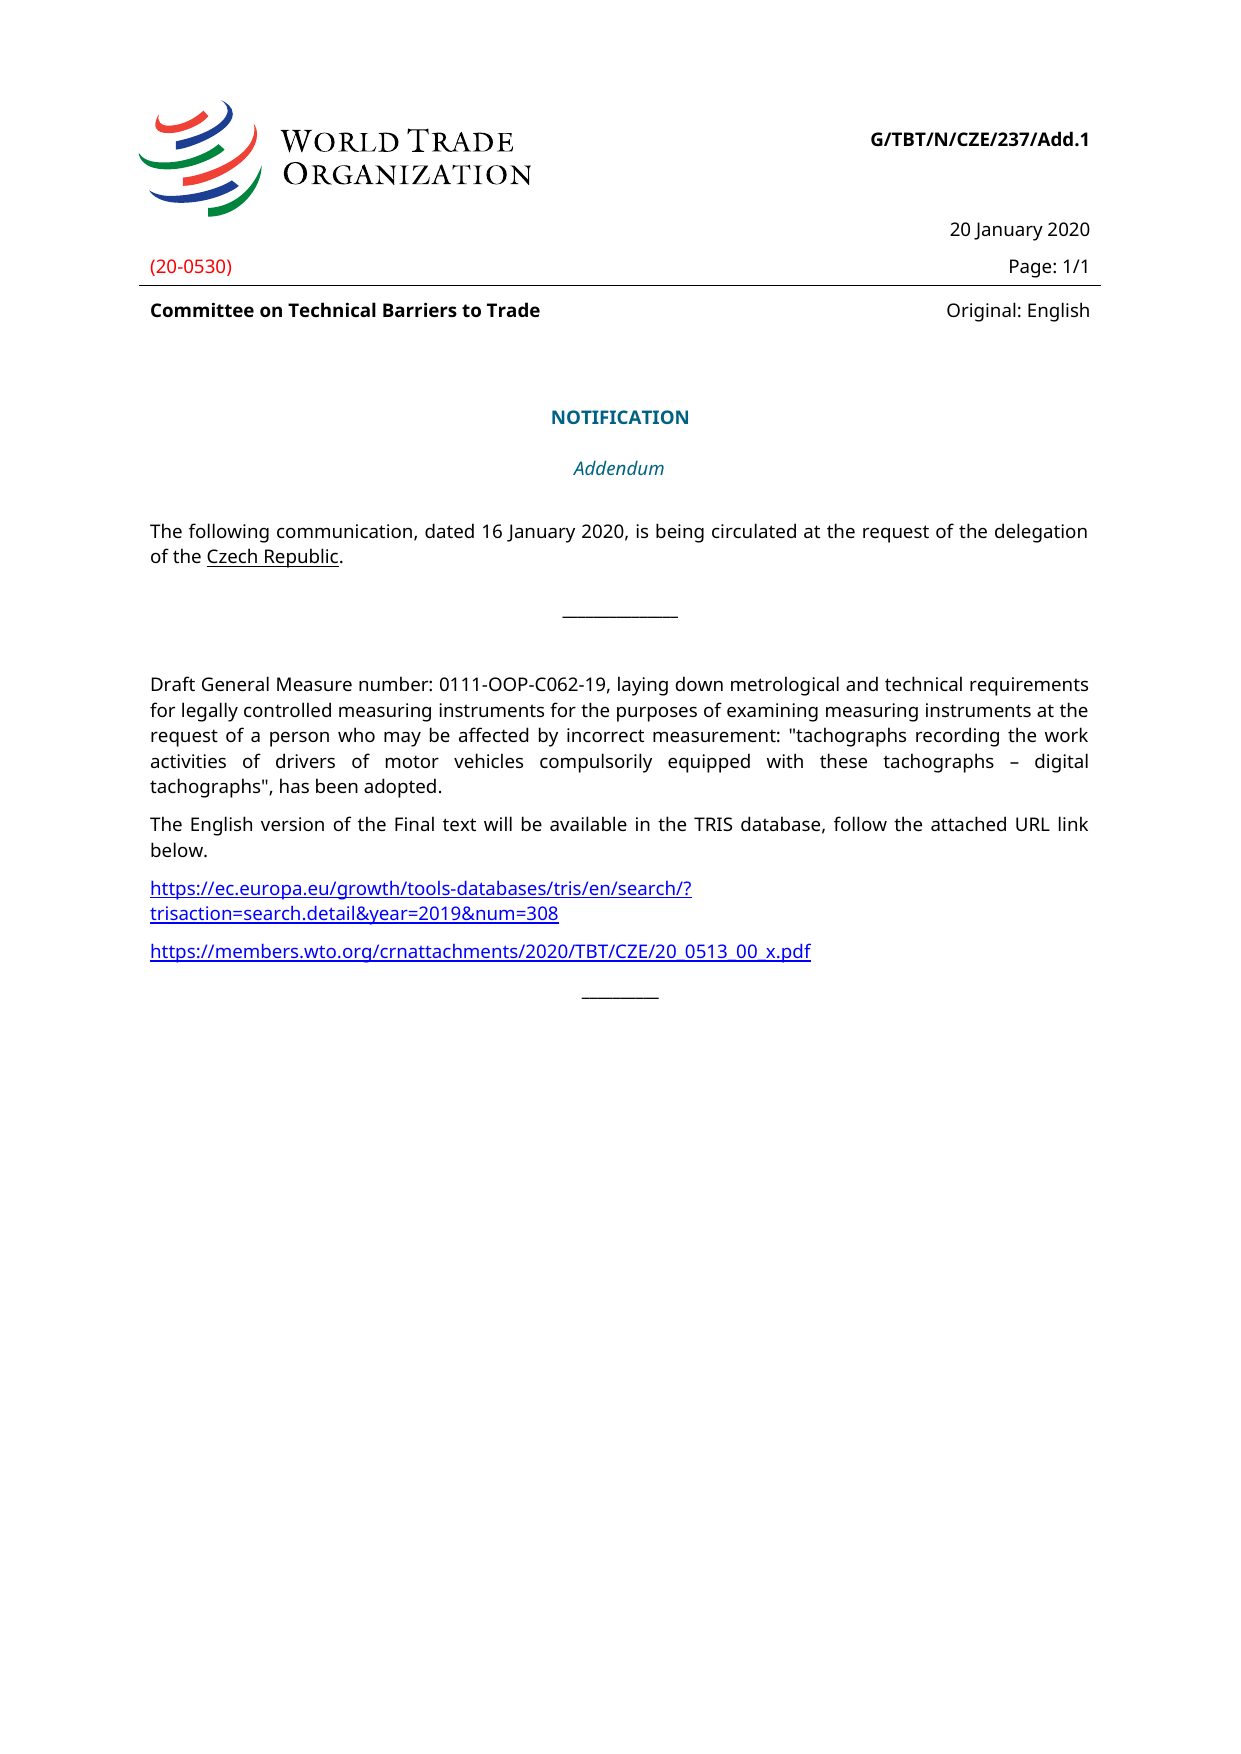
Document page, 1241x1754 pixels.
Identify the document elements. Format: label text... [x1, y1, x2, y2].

text __________ [150, 977, 1090, 1002]
text https://members.wto.org/crnattachments/2020/TBT/CZE/20_0513_00_x.pdf [150, 938, 1090, 964]
text https://ec.europa.eu/growth/tools-databases/tris/en/search/?trisaction=search.detail&year=2019&num=308 [150, 875, 1090, 926]
text _______________ [150, 595, 1090, 620]
text The English version of the Final text will be available in the TRIS database, follow the attached URL link below. [150, 811, 1090, 862]
text The following communication, dated 16 January 2020, is being circulated at the request of the delegation of the Czech Republic. [150, 518, 1090, 569]
title Addendum [150, 455, 1090, 481]
text Draft General Measure number: 0111-OOP-C062-19, laying down metrological and technical requirements for legally controlled measuring instruments for the purposes of examining measuring instruments at the request of a person who may be affected by incorrect measurement: "tachographs recording the work activities of drivers of motor vehicles compulsorily equipped with these tachographs – digital tachographs", has been adopted. [150, 671, 1090, 799]
title NOTIFICATION [150, 405, 1090, 430]
